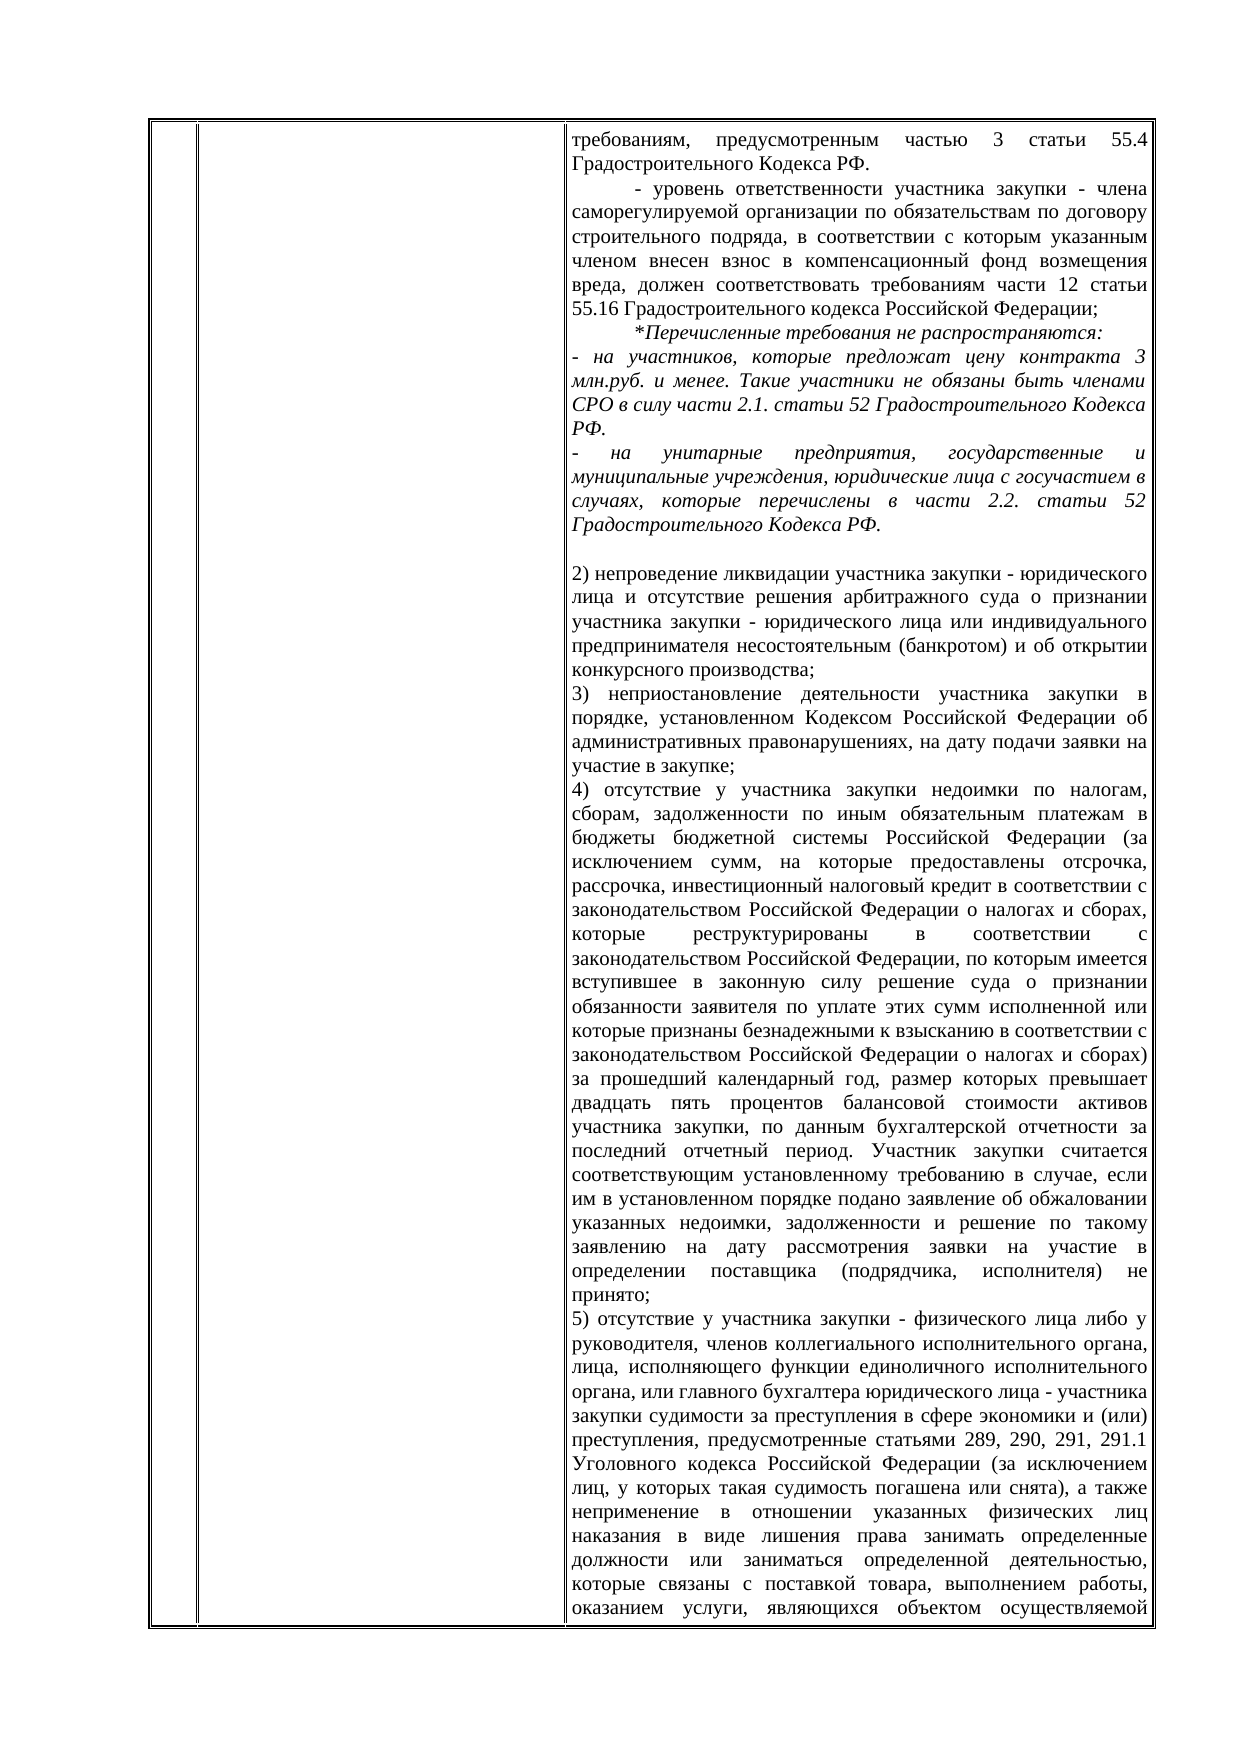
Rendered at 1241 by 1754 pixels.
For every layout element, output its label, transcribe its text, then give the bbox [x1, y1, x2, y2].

table_cell 18 [152, 122, 198, 1625]
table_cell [566, 122, 1152, 1625]
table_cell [198, 122, 566, 1625]
